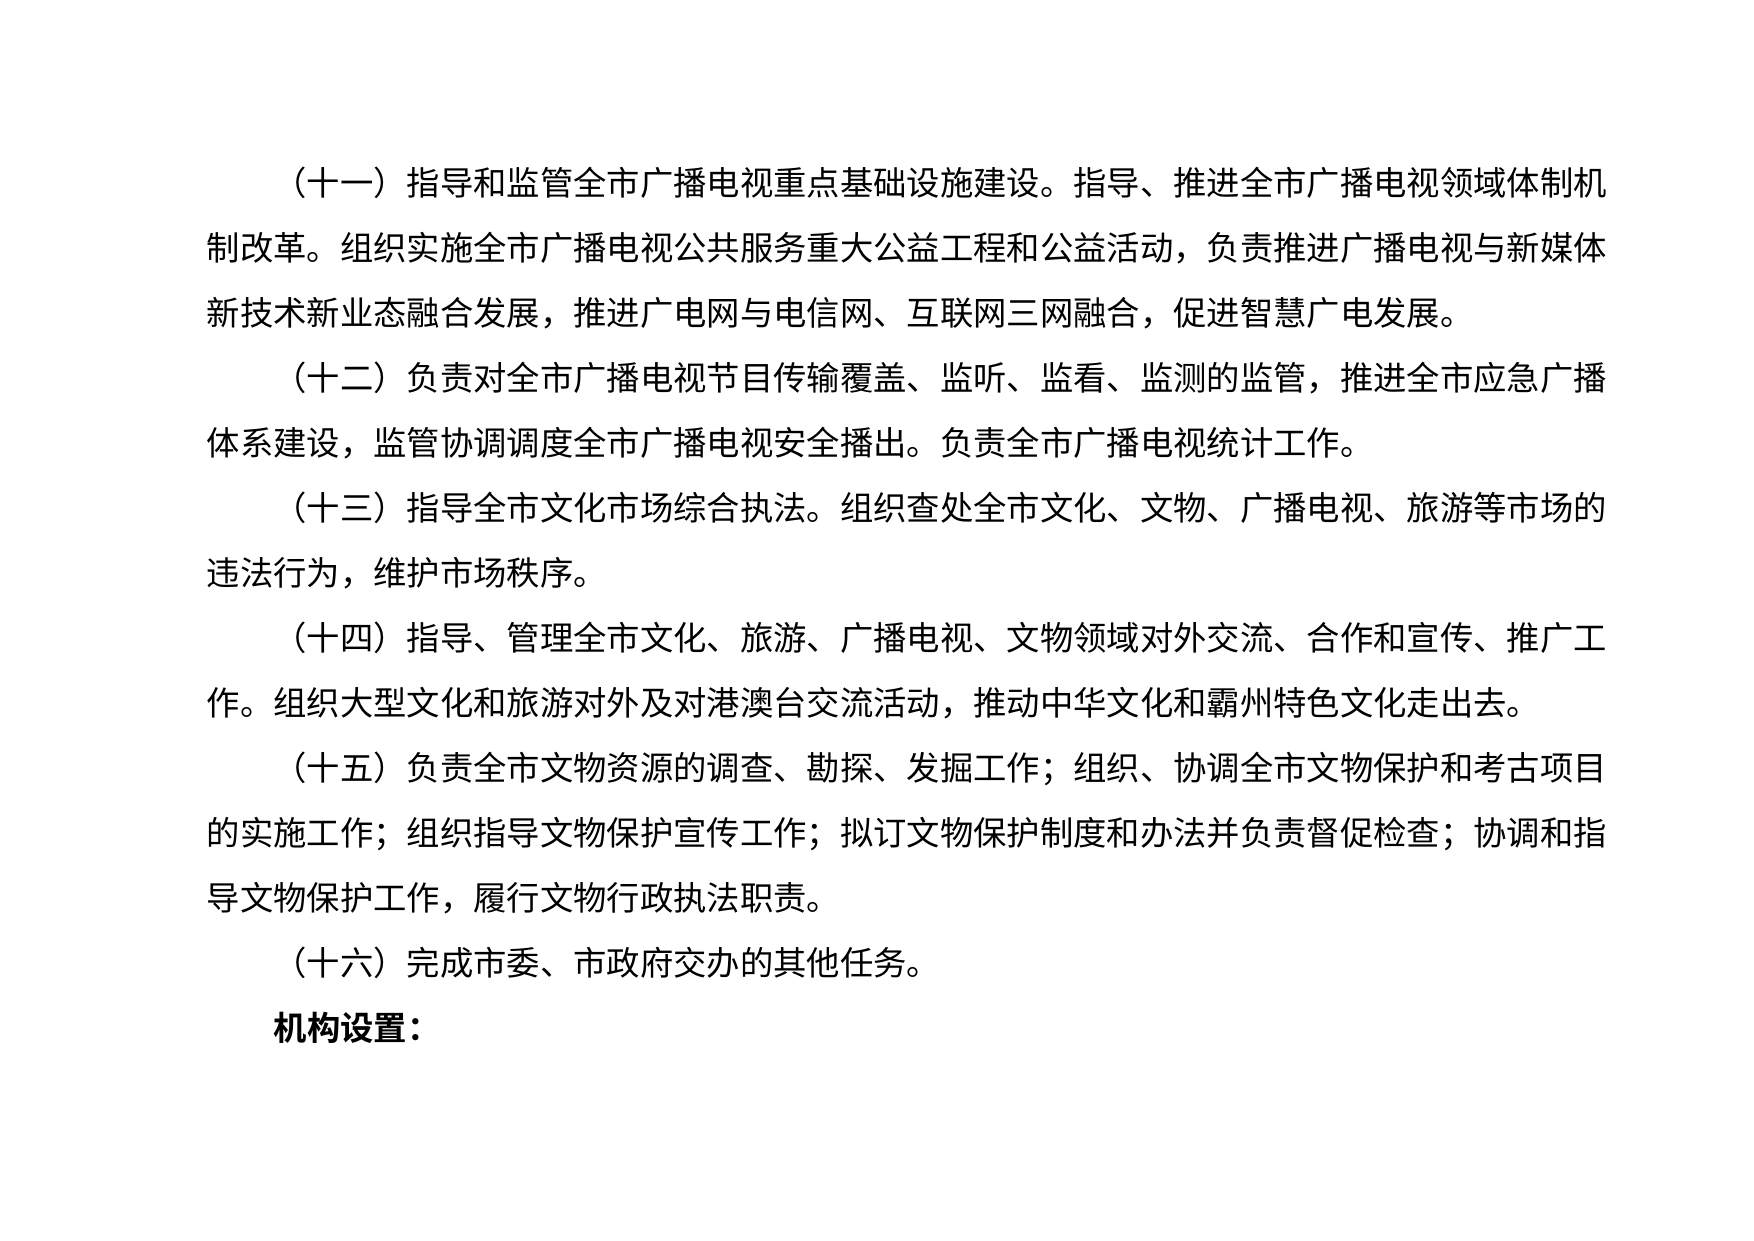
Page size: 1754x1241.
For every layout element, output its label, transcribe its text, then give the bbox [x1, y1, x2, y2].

text （十一）指导和监管全市广播电视重点基础设施建设。指导、推进全市广播电视领域体制机制改革。组织实施全市广播电视公共服务重大公益工程和公益活动，负责推进广播电视与新媒体新技术新业态融合发展，推进广电网与电信网、互联网三网融合，促进智慧广电发展。 [207, 149, 1636, 344]
text （十六）完成市委、市政府交办的其他任务。 [207, 929, 1636, 994]
text （十四）指导、管理全市文化、旅游、广播电视、文物领域对外交流、合作和宣传、推广工作。组织大型文化和旅游对外及对港澳台交流活动，推动中华文化和霸州特色文化走出去。 [207, 604, 1636, 734]
text （十二）负责对全市广播电视节目传输覆盖、监听、监看、监测的监管，推进全市应急广播体系建设，监管协调调度全市广播电视安全播出。负责全市广播电视统计工作。 [207, 344, 1636, 474]
text 机构设置： [207, 994, 1636, 1059]
text （十五）负责全市文物资源的调查、勘探、发掘工作；组织、协调全市文物保护和考古项目的实施工作；组织指导文物保护宣传工作；拟订文物保护制度和办法并负责督促检查；协调和指导文物保护工作，履行文物行政执法职责。 [207, 734, 1636, 929]
text （十三）指导全市文化市场综合执法。组织查处全市文化、文物、广播电视、旅游等市场的违法行为，维护市场秩序。 [207, 474, 1636, 604]
